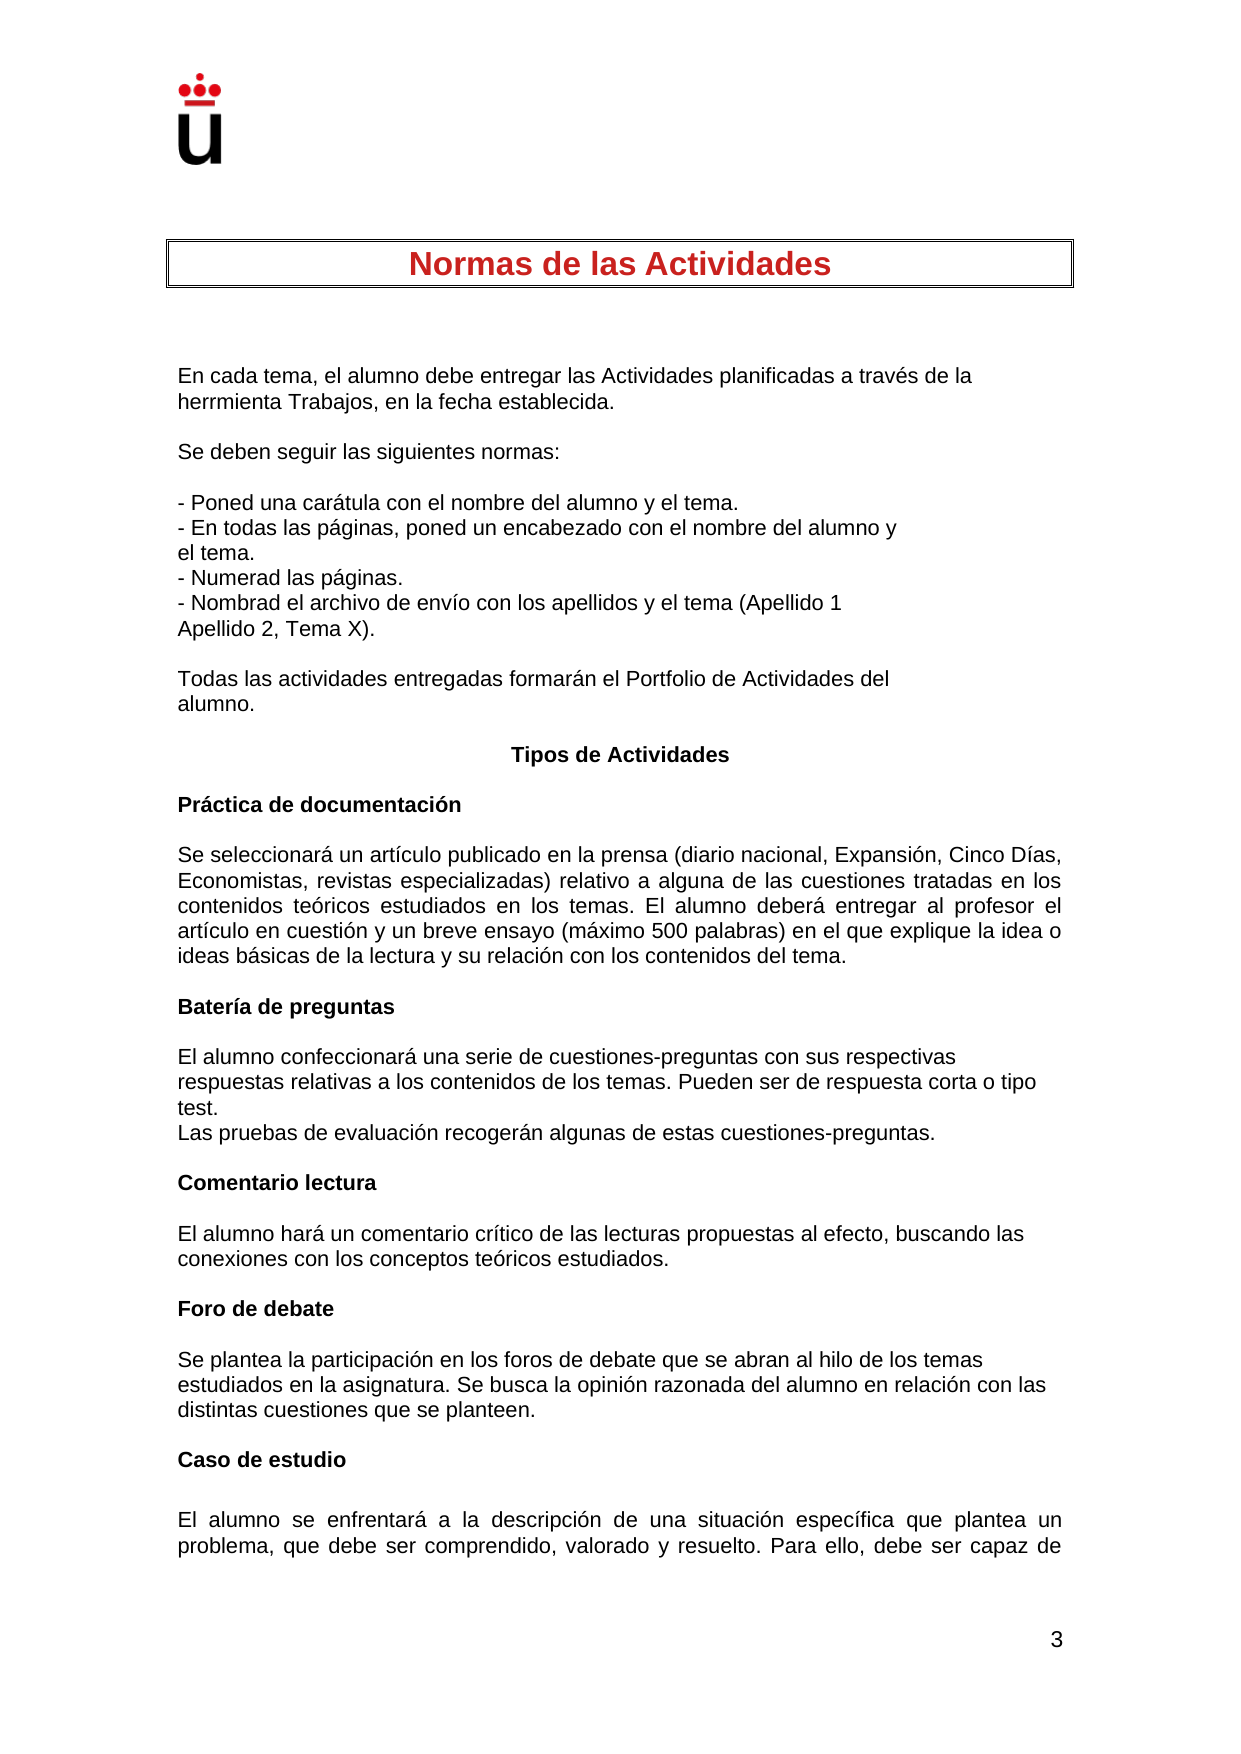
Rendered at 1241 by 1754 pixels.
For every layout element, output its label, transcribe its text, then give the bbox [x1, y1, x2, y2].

text conexiones con los conceptos teóricos estudiados. [177, 1246, 1063, 1271]
text Se seleccionará un artículo publicado en la prensa (diario nacional, Expansión, Cinco Días, Economistas, revistas especializadas) relativo a alguna de las cuestiones tratadas en los contenidos teóricos estudiados en los temas. El alumno deberá entregar al profesor el artículo en cuestión y un breve ensayo (máximo 500 palabras) en el que explique la idea o ideas básicas de la lectura y su relación con los contenidos del tema. [177, 842, 1063, 968]
text Práctica de documentación [177, 792, 1063, 817]
text - Poned una carátula con el nombre del alumno y el tema. [177, 489, 1063, 514]
text Se plantea la participación en los foros de debate que se abran al hilo de los temas estudiados en la asignatura. Se busca la opinión razonada del alumno en relación con las distintas cuestiones que se planteen. [177, 1346, 1063, 1422]
text En cada tema, el alumno debe entregar las Actividades planificadas a través de la herrmienta Trabajos, en la fecha establecida. [177, 363, 1063, 414]
text - En todas las páginas, poned un encabezado con el nombre del alumno y [177, 514, 1063, 540]
text Foro de debate [177, 1296, 1063, 1321]
subtitle Normas de las Actividades [169, 242, 1071, 285]
text el tema. [177, 540, 1063, 565]
text - Numerad las páginas. [177, 565, 1063, 590]
text Caso de estudio [177, 1447, 1063, 1472]
text alumno. [177, 691, 1063, 716]
text El alumno confeccionará una serie de cuestiones-preguntas con sus respectivas respuestas relativas a los contenidos de los temas. Pueden ser de respuesta corta o tipo test. [177, 1044, 1063, 1119]
text El alumno hará un comentario crítico de las lecturas propuestas al efecto, buscando las [177, 1220, 1063, 1246]
text Todas las actividades entregadas formarán el Portfolio de Actividades del [177, 666, 1063, 691]
text Batería de preguntas [177, 993, 1063, 1019]
picture [177, 73, 226, 167]
text - Nombrad el archivo de envío con los apellidos y el tema (Apellido 1 [177, 590, 1063, 615]
text Tipos de Actividades [177, 741, 1063, 767]
text Apellido 2, Tema X). [177, 615, 1063, 641]
text Comentario lectura [177, 1170, 1063, 1195]
text Las pruebas de evaluación recogerán algunas de estas cuestiones-preguntas. [177, 1119, 1063, 1145]
text Se deben seguir las siguientes normas: [177, 439, 1063, 464]
